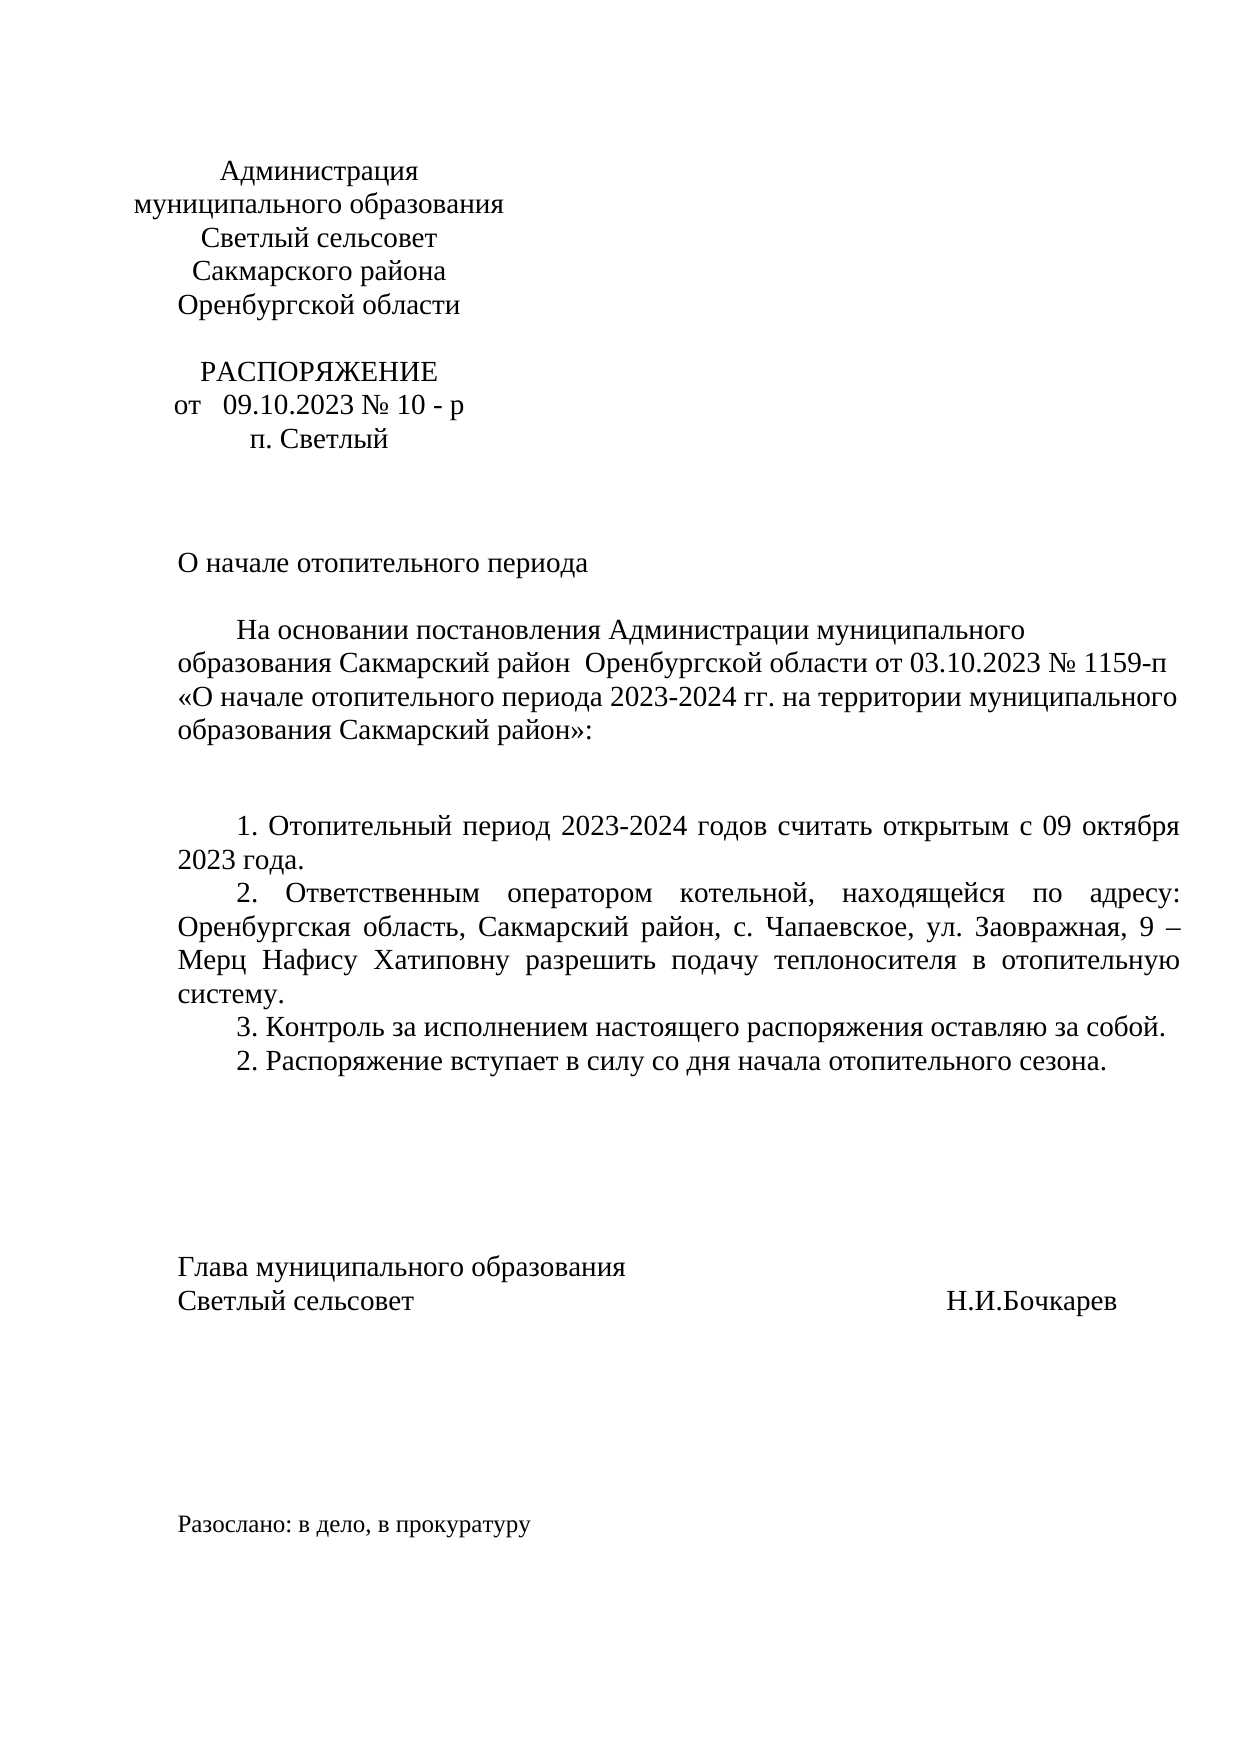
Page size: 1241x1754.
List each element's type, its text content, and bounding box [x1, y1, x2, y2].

text На основании постановления Администрации муниципального образования Сакмарский район Оренбургской области от 03.10.2023 № 1159-п «О начале отопительного периода 2023-2024 гг. на территории муниципального образования Сакмарский район»: [177, 612, 1181, 746]
table_header Администрация муниципального образования Светлый сельсовет Сакмарского района Оренбургской области РАСПОРЯЖЕНИЕ от 09.10.2023 № 10 - р п. Светлый [122, 153, 516, 544]
text 1. Отопительный период 2023-2024 годов считать открытым с 09 октября 2023 года. [177, 808, 1181, 875]
text Светлый сельсовет Н.И.Бочкарев [177, 1283, 1181, 1317]
text 2. Распоряжение вступает в силу со дня начала отопительного сезона. [177, 1043, 1181, 1077]
text 3. Контроль за исполнением настоящего распоряжения оставляю за собой. [177, 1009, 1181, 1043]
text 2. Ответственным оператором котельной, находящейся по адресу: Оренбургская область, Сакмарский район, с. Чапаевское, ул. Заовражная, 9 – Мерц Нафису Хатиповну разрешить подачу теплоносителя в отопительную систему. [177, 875, 1181, 1009]
text О начале отопительного периода [177, 545, 1181, 578]
text Глава муниципального образования [177, 1249, 1181, 1283]
text Разослано: в дело, в прокуратуру [177, 1509, 1181, 1538]
